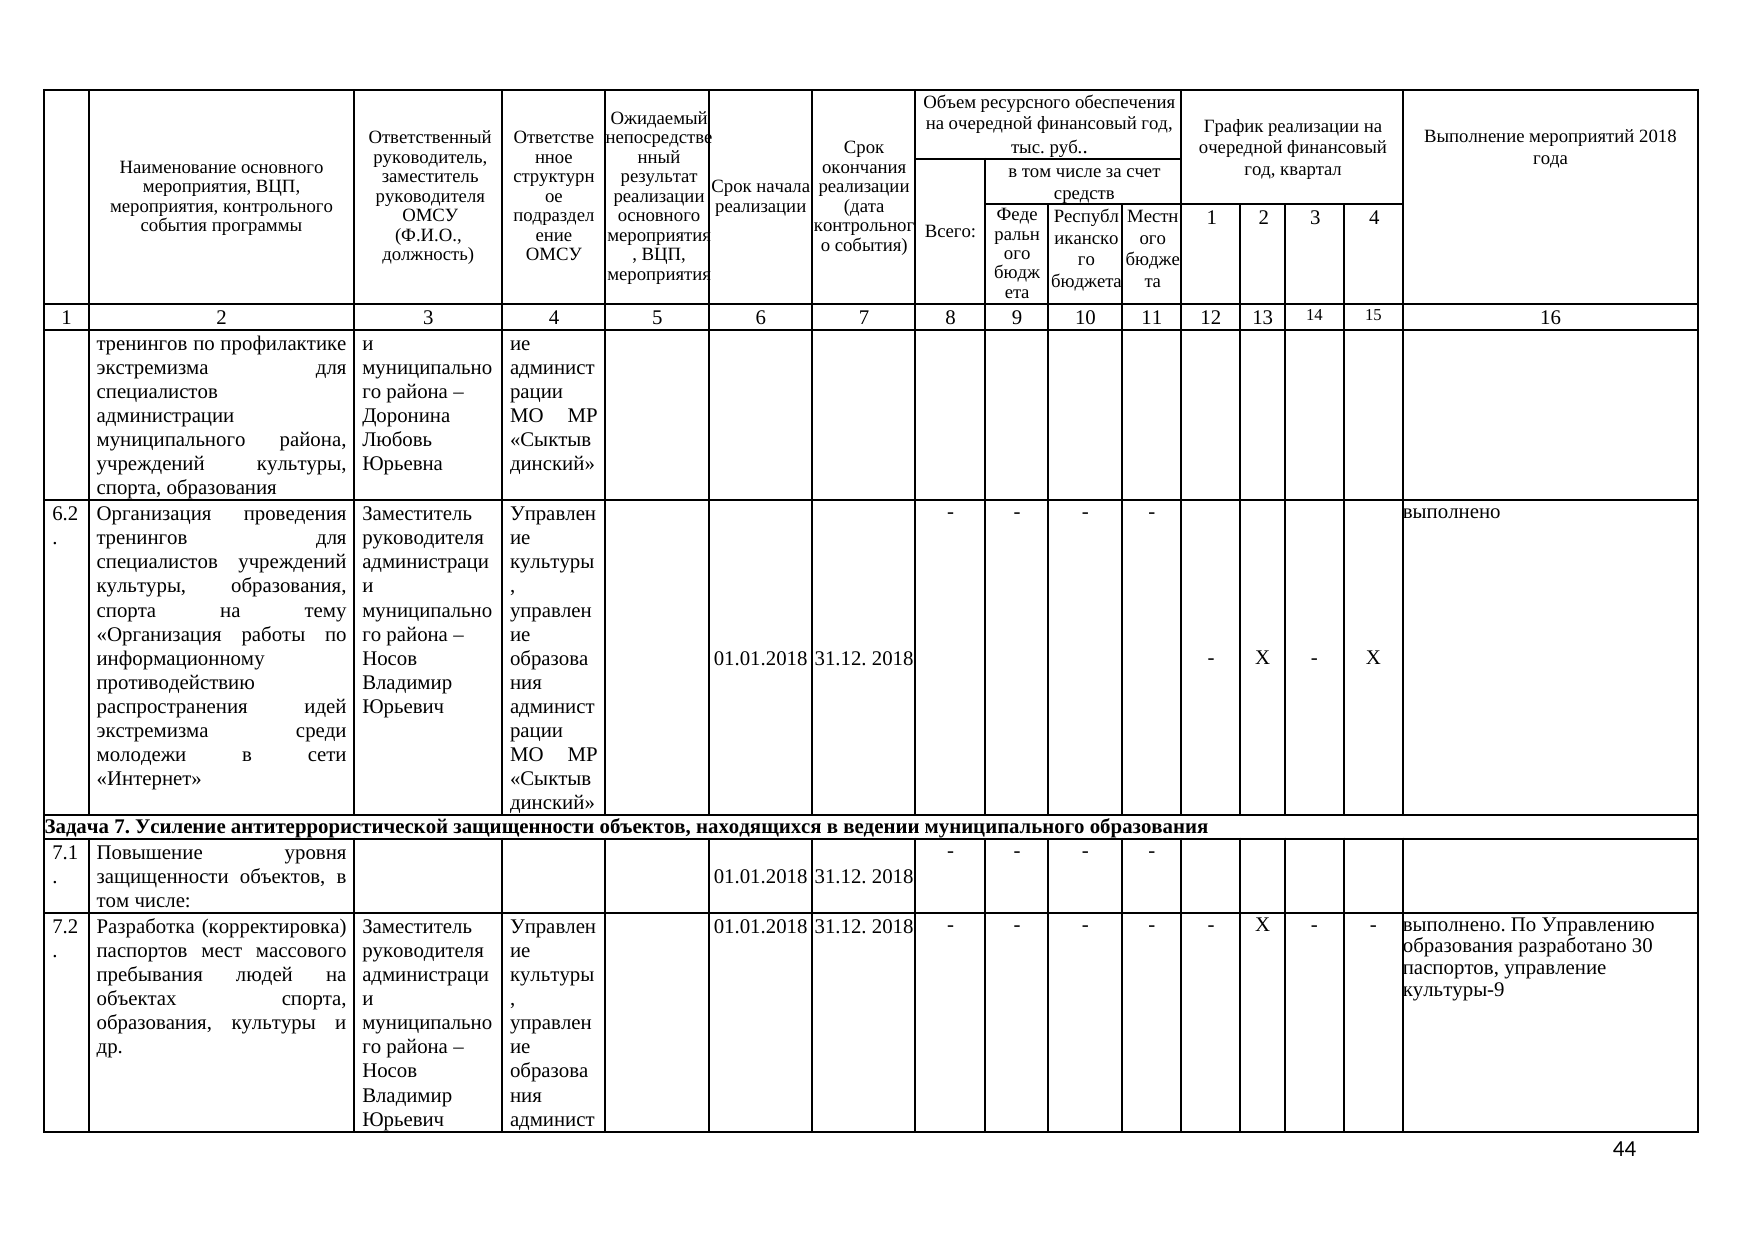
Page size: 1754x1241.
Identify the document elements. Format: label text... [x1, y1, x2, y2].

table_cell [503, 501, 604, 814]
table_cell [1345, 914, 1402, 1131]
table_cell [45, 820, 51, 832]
table_cell 3 [1286, 205, 1343, 302]
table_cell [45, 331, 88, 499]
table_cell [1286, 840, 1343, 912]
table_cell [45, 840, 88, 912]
table_cell 11 [1123, 305, 1180, 329]
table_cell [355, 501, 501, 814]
table_cell 13 [1241, 305, 1284, 329]
table_cell 6 [710, 305, 811, 329]
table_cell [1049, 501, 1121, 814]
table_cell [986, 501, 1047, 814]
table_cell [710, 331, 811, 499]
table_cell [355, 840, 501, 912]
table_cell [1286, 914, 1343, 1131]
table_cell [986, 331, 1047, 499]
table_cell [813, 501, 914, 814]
table_cell 4 [503, 305, 604, 329]
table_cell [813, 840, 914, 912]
table_cell 1 [1182, 205, 1239, 302]
table_cell Республиканского бюджета [1049, 205, 1121, 302]
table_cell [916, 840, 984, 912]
table_header Объем ресурсного обеспечения на очередной финансовый год, тыс. руб.. [916, 91, 1180, 158]
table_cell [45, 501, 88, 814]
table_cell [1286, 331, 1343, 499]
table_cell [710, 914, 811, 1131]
table_cell в том числе за счет средств [986, 160, 1180, 203]
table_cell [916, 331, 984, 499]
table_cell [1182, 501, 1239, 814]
table_cell 1 [45, 305, 88, 329]
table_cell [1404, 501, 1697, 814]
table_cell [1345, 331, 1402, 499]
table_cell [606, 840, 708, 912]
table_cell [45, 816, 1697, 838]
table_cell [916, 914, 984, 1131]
table_cell 14 [1286, 305, 1343, 329]
table_cell 5 [606, 305, 708, 329]
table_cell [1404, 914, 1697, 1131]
table_header Наименование основного мероприятия, ВЦП, мероприятия, контрольного события программы [90, 91, 353, 302]
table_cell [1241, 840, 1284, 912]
table_header График реализации на очередной финансовый год, квартал [1182, 91, 1402, 203]
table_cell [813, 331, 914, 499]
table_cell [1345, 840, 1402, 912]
table_header Срок окончания реализации (дата контрольного события) [813, 91, 914, 302]
table_cell 3 [355, 305, 501, 329]
table_cell 4 [1345, 205, 1402, 302]
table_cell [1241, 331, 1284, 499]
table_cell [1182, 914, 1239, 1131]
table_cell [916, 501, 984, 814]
table_cell Всего: [916, 160, 984, 302]
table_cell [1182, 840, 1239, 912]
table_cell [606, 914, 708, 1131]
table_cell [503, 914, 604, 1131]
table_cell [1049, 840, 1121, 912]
table_cell 12 [1182, 305, 1239, 329]
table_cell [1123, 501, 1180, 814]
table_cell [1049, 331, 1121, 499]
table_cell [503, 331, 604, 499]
table_cell Федерального бюджета [986, 205, 1047, 302]
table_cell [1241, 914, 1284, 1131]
table_cell 2 [90, 305, 353, 329]
table_header Выполнение мероприятий 2018 года [1404, 91, 1697, 203]
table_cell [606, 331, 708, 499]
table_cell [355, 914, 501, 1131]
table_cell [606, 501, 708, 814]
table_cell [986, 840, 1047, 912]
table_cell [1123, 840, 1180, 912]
table_cell [1404, 203, 1697, 302]
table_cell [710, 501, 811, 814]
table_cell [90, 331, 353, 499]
table_header Срок начала реализации [710, 91, 811, 302]
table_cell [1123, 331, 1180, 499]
table_header [45, 91, 88, 302]
table_cell 7 [813, 305, 914, 329]
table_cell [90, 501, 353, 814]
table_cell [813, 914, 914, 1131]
table_cell 16 [1404, 305, 1697, 329]
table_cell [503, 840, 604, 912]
table_cell Местного бюджета [1123, 205, 1180, 302]
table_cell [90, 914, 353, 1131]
table_cell 2 [1241, 205, 1284, 302]
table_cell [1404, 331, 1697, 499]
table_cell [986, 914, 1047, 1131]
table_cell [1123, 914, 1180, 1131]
table_cell 8 [916, 305, 984, 329]
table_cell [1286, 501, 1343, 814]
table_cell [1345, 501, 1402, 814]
table_cell 10 [1049, 305, 1121, 329]
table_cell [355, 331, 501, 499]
table_cell 15 [1345, 305, 1402, 329]
table_header Ответственное структурное подразделение ОМСУ [503, 91, 604, 302]
table_header Ответственный руководитель, заместитель руководителя ОМСУ (Ф.И.О., должность) [355, 91, 501, 302]
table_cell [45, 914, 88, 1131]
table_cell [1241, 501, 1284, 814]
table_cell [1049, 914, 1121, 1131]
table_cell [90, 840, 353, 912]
table_header Ожидаемый непосредственный результат реализации основного мероприятия, ВЦП, мероприятия [606, 91, 708, 302]
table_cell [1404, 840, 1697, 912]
table_cell 9 [986, 305, 1047, 329]
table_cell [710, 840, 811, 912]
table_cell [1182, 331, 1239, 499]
